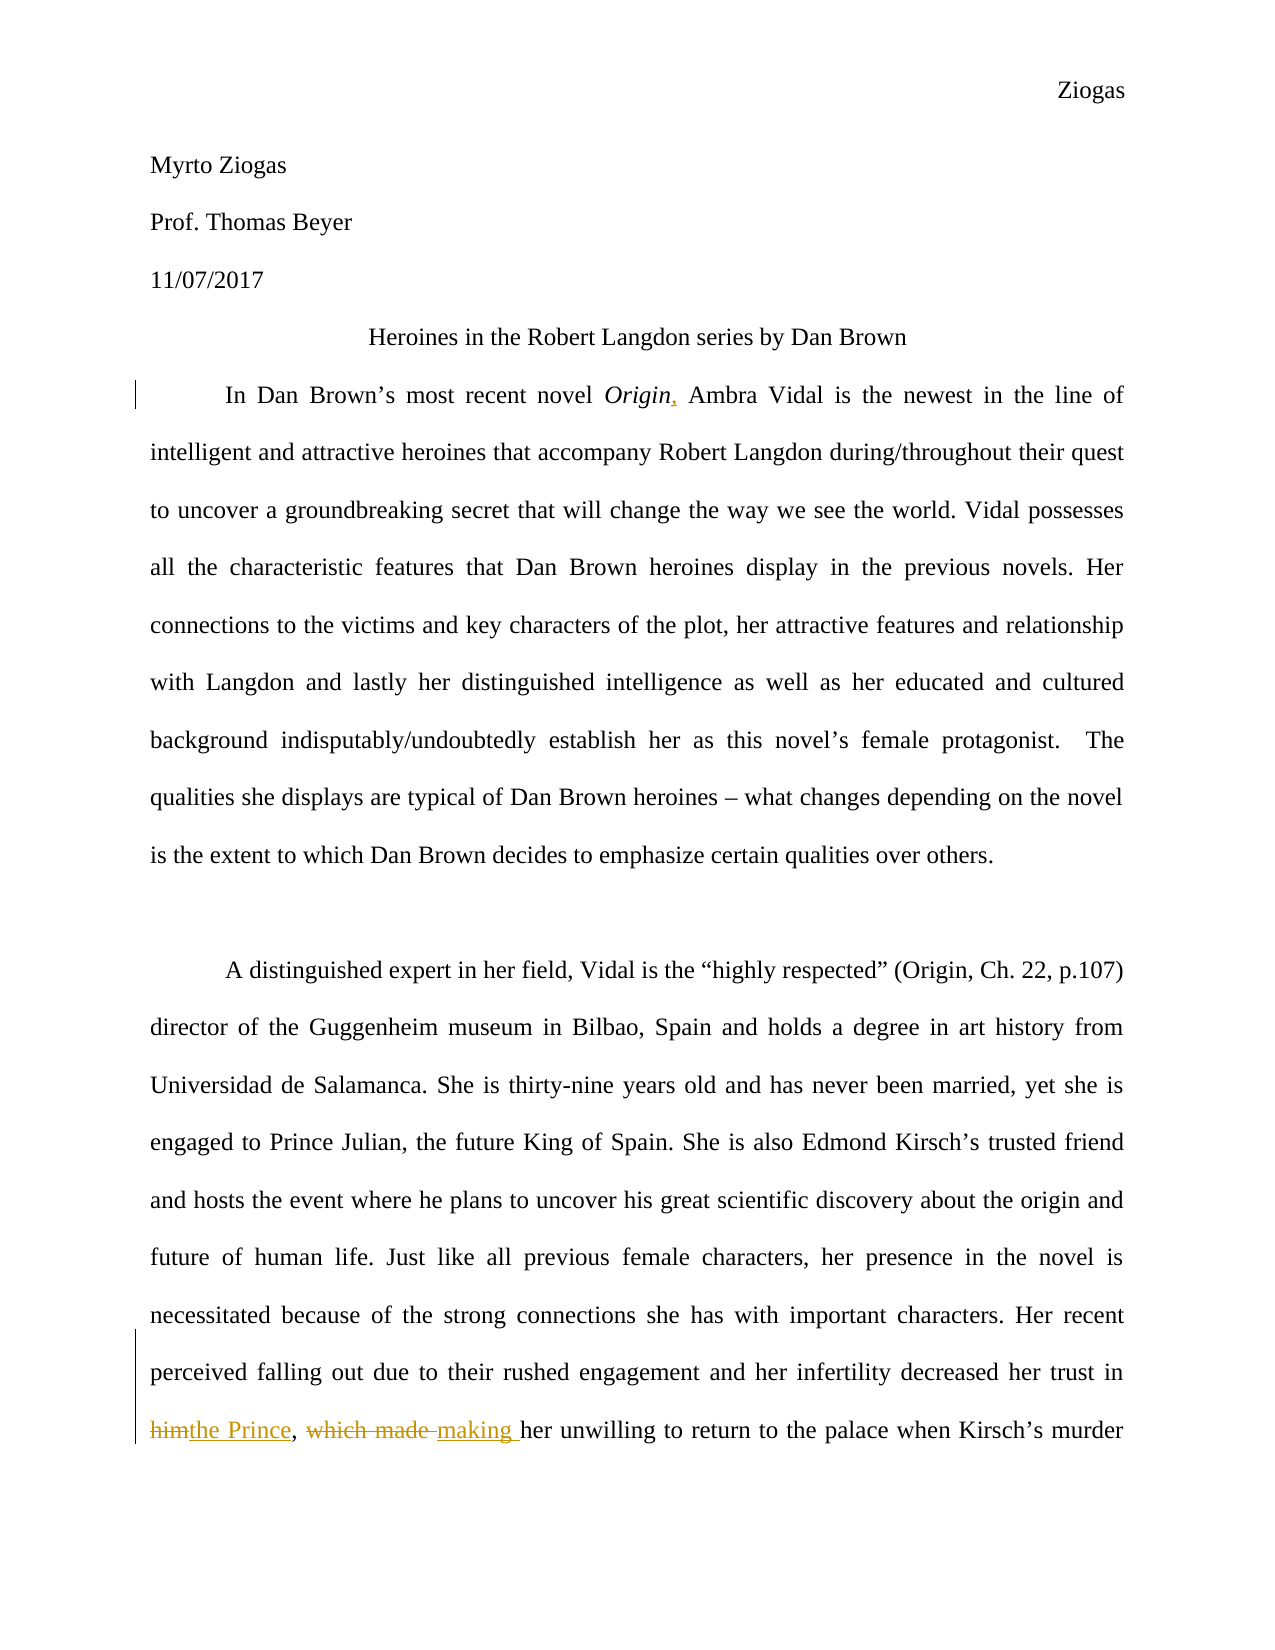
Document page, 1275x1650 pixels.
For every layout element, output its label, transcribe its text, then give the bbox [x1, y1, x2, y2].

text Prof. Thomas Beyer [150, 207, 1125, 236]
title Heroines in the Robert Langdon series by Dan Brown [150, 322, 1125, 351]
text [150, 955, 1125, 1444]
text Myrto Ziogas [150, 150, 1125, 179]
text 11/07/2017 [150, 265, 1125, 294]
text In Dan Brown’s most recent novel Origin Ambra Vidal is the newest in the line of intelligent and attractive heroines that accompany Robert Langdon during/throughout their quest to uncover a groundbreaking secret that will change the way we see the world. Vidal possesses all the characteristic features that Dan Brown heroines display in the previous novels. Her connections to the victims and key characters of the plot, her attractive features and relationship with Langdon and lastly her distinguished intelligence as well as her educated and cultured background indisputably/undoubtedly establish her as this novel’s female protagonist. The qualities she displays are typical of Dan Brown heroines – what changes depending on the novel is the extent to which Dan Brown decides to emphasize certain qualities over others. [150, 380, 1125, 869]
